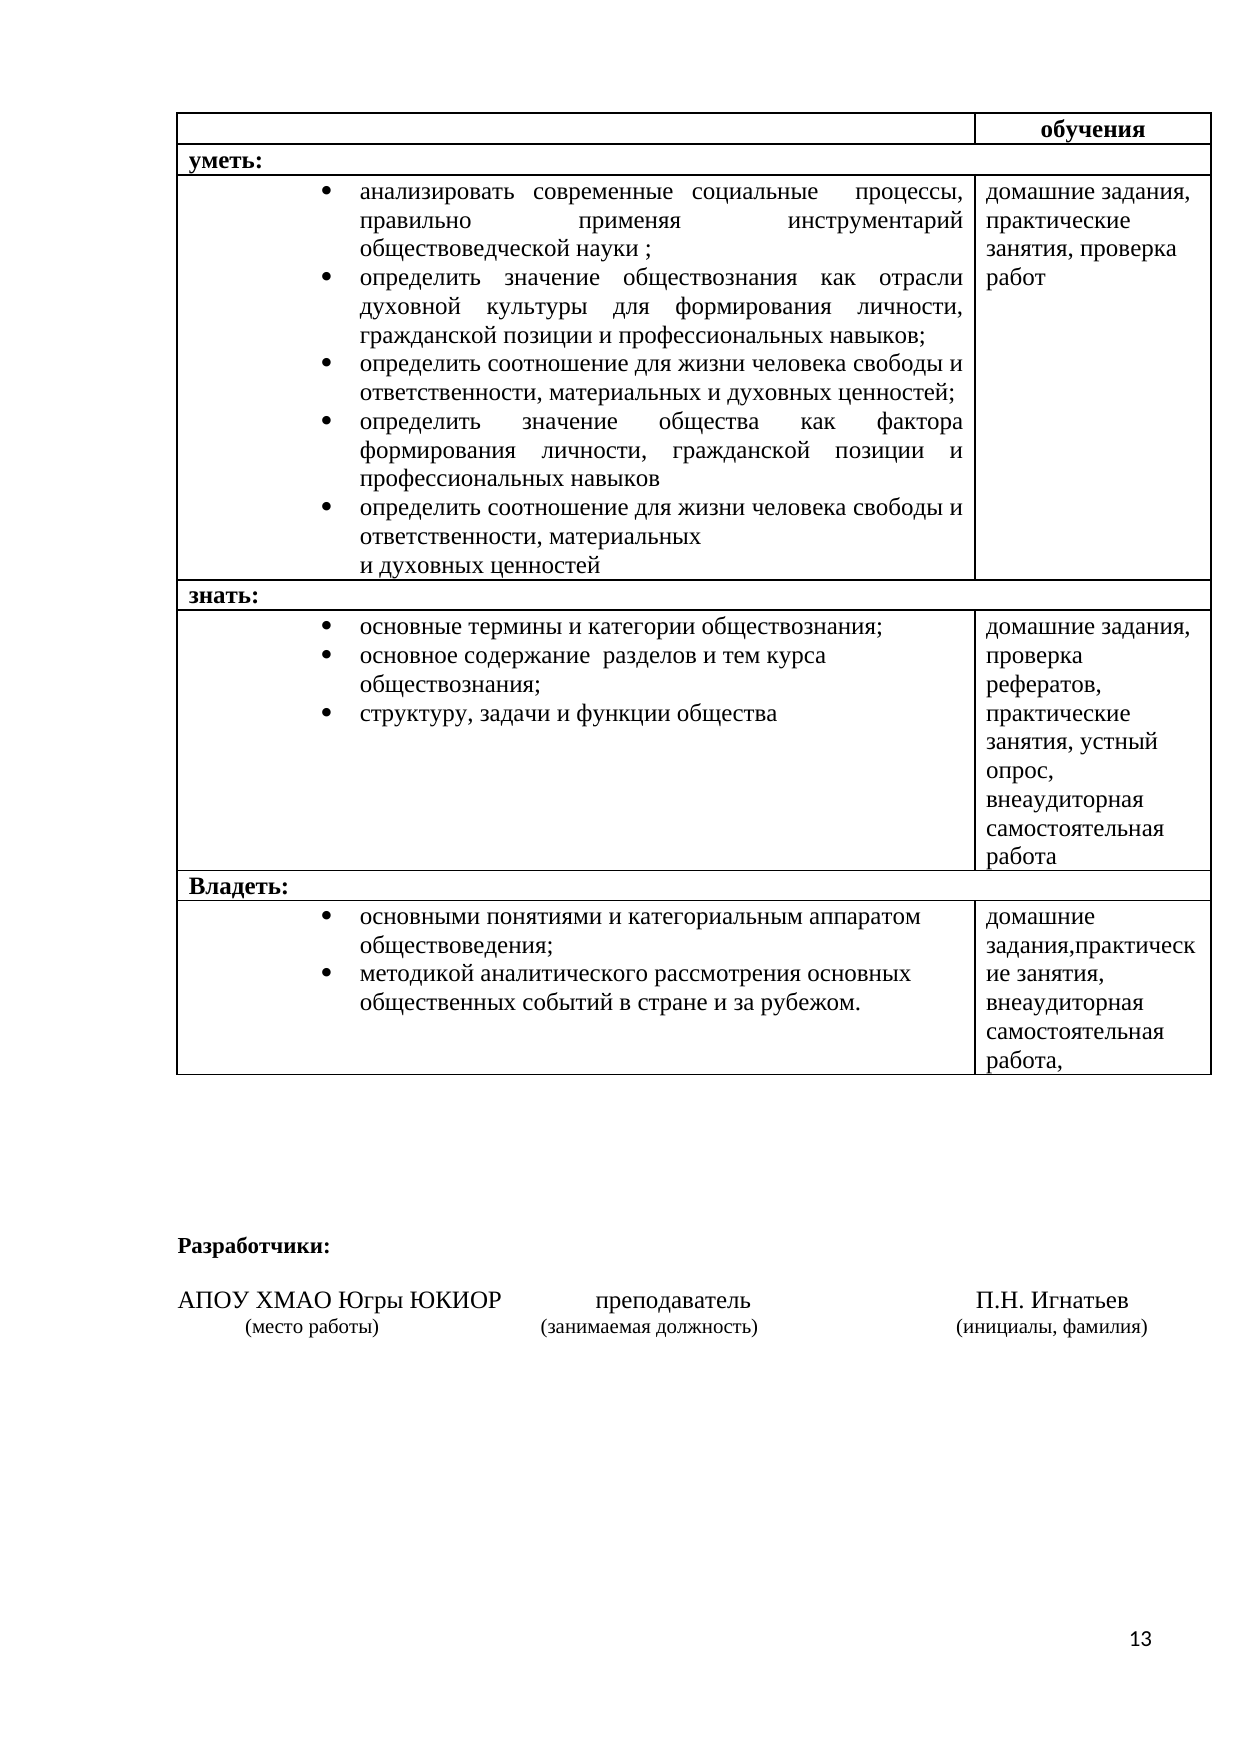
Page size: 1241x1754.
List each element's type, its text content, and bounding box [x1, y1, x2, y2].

table_cell домашние задания, проверка рефератов, практические занятия, устный опрос, внеаудиторная самостоятельная работа [976, 611, 1210, 870]
table_cell анализировать современные социальные процессы, правильно применяя инструментарий обществоведческой науки ; определить значение обществознания как отрасли духовной культуры для формирования личности, гражданской позиции и профессиональных навыков; определить соотношение для жизни человека свободы и ответственности, материальных и духовных ценностей; определить значение общества как фактора формирования личности, гражданской позиции и профессиональных навыков определить соотношение для жизни человека свободы и ответственности, материальных и духовных ценностей [178, 176, 974, 578]
table_cell уметь: [178, 145, 1210, 174]
table_cell домашние задания, практические занятия, проверка работ [976, 176, 1210, 578]
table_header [976, 114, 1210, 143]
table_cell основные термины и категории обществознания; основное содержание разделов и тем курса обществознания; структуру, задачи и функции общества [178, 611, 974, 870]
table_cell домашние задания,практические занятия, внеаудиторная самостоятельная работа, [976, 901, 1210, 1073]
table_cell основными понятиями и категориальным аппаратом обществоведения; методикой аналитического рассмотрения основных общественных событий в стране и за рубежом. [178, 901, 974, 1073]
table_cell Владеть: [178, 871, 1210, 900]
text (место работы) (занимаемая должность) (инициалы, фамилия) [177, 1314, 1152, 1338]
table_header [178, 114, 974, 143]
text Разработчики: [177, 1233, 1152, 1259]
table_cell знать: [178, 581, 1210, 609]
text АПОУ ХМАО Югры ЮКИОР преподаватель П.Н. Игнатьев [177, 1285, 1152, 1314]
